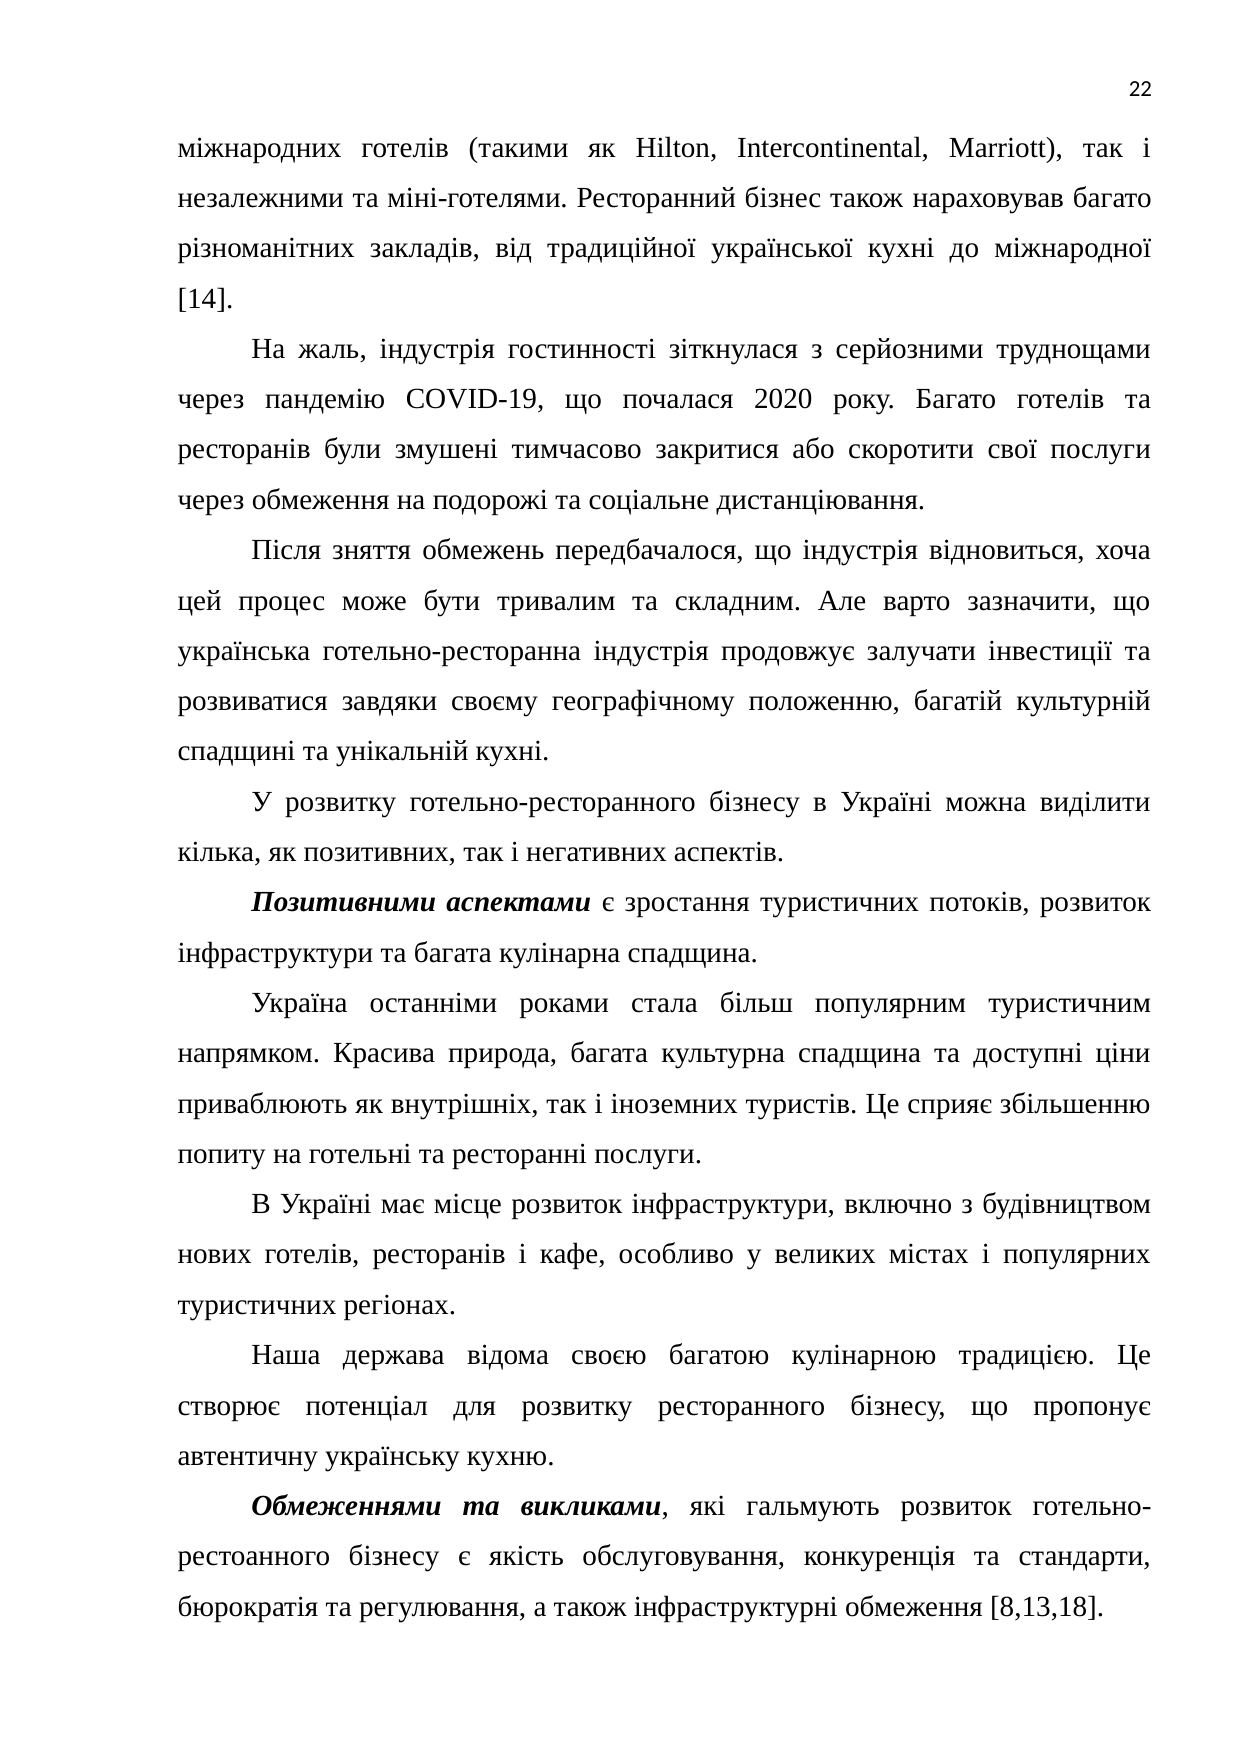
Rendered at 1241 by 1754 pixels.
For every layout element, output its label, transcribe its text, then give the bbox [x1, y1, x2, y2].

text У розвитку готельно-ресторанного бізнесу в Україні можна виділити кілька, як позитивних, так і негативних аспектів. [177, 784, 1152, 868]
text Наша держава відома своєю багатою кулінарною традицією. Це створює потенціал для розвитку ресторанного бізнесу, що пропонує автентичну українську кухню. [177, 1337, 1152, 1471]
text Україна останніми роками стала більш популярним туристичним напрямком. Красива природа, багата культурна спадщина та доступні ціни приваблюють як внутрішніх, так і іноземних туристів. Це сприяє збільшенню попиту на готельні та ресторанні послуги. [177, 985, 1152, 1169]
text Позитивними аспектами є зростання туристичних потоків, розвиток інфраструктури та багата кулінарна спадщина. [177, 884, 1152, 968]
text Обмеженнями та викликами, які гальмують розвиток готельно-рестоанного бізнесу є якість обслуговування, конкуренція та стандарти, бюрократія та регулювання, а також інфраструктурні обмеження [8,13,18]. [177, 1488, 1152, 1622]
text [177, 130, 1152, 314]
text В Україні має місце розвиток інфраструктури, включно з будівництвом нових готелів, ресторанів і кафе, особливо у великих містах і популярних туристичних регіонах. [177, 1186, 1152, 1321]
text На жаль, індустрія гостинності зіткнулася з серйозними труднощами через пандемію COVID-19, що почалася 2020 року. Багато готелів та ресторанів були змушені тимчасово закритися або скоротити свої послуги через обмеження на подорожі та соціальне дистанціювання. [177, 331, 1152, 516]
text Після зняття обмежень передбачалося, що індустрія відновиться, хоча цей процес може бути тривалим та складним. Але варто зазначити, що українська готельно-ресторанна індустрія продовжує залучати інвестиції та розвиватися завдяки своєму географічному положенню, багатій культурній спадщині та унікальній кухні. [177, 532, 1152, 767]
